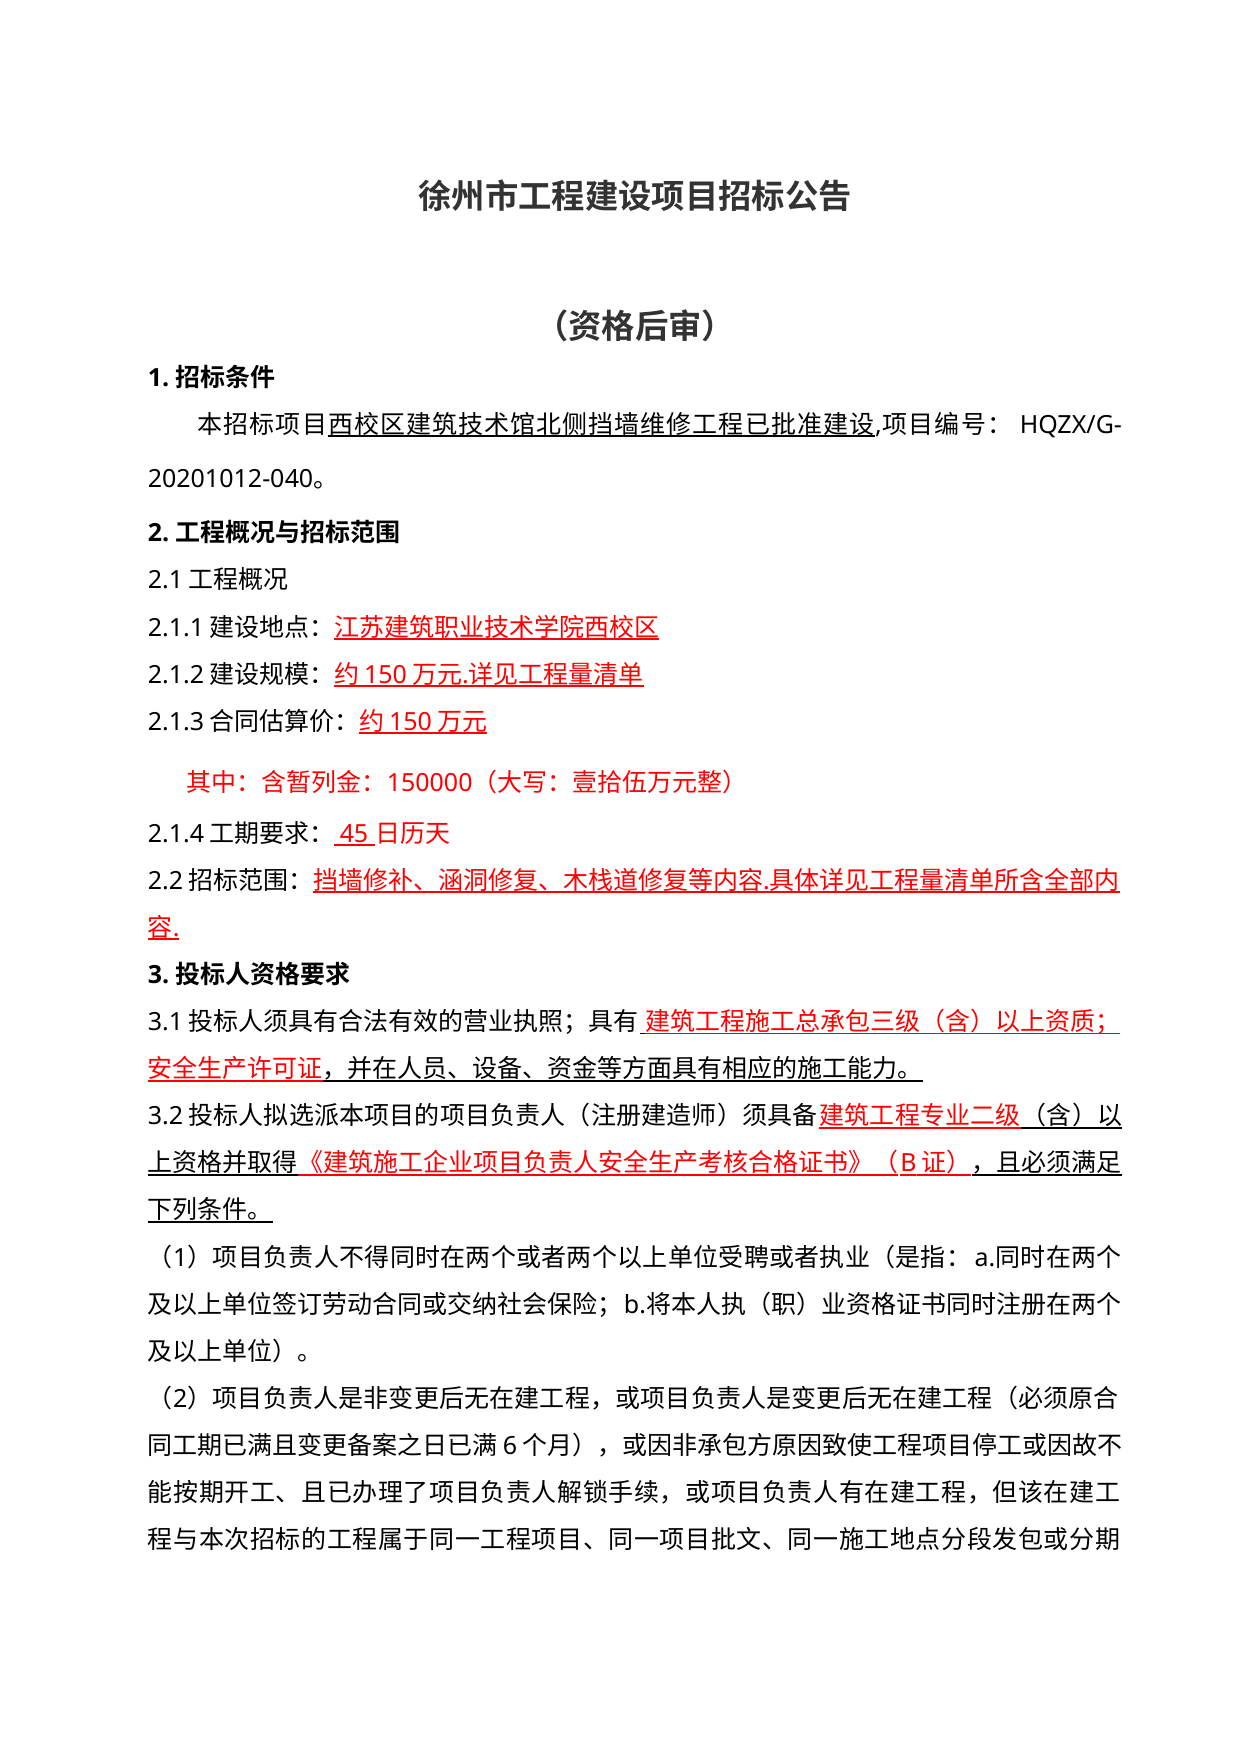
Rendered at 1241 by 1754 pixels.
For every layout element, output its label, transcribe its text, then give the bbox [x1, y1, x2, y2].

text 2.1.1建设地点：江苏建筑职业技术学院西校区 [148, 607, 1122, 643]
text 2.1.2建设规模：约150万元.详见工程量清单 [148, 654, 1122, 690]
text 2.2招标范围：挡墙修补、涵洞修复、木栈道修复等内容.具体详见工程量清单所含全部内容. [148, 860, 1122, 944]
text 2.1.4工期要求： 45 日历天 [148, 813, 1122, 849]
text （1）项目负责人不得同时在两个或者两个以上单位受聘或者执业（是指：a.同时在两个及以上单位签订劳动合同或交纳社会保险；b.将本人执（职）业资格证书同时注册在两个及以上单位）。 [148, 1237, 1122, 1367]
text 2. 工程概况与招标范围 [148, 513, 1122, 549]
text 本招标项目西校区建筑技术馆北侧挡墙维修工程已批准建设,项目编号： HQZX/G-20201012-040。 [148, 404, 1122, 495]
text 其中：含暂列金：150000（大写：壹拾伍万元整） [148, 748, 1122, 813]
text 3. 投标人资格要求 [148, 954, 1122, 991]
text 2.1工程概况 [148, 560, 1122, 596]
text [148, 1378, 1122, 1556]
text （资格后审） [148, 292, 1122, 357]
text 3.2投标人拟选派本项目的项目负责人（注册建造师）须具备建筑工程专业二级（含）以上资格并取得《建筑施工企业项目负责人安全生产考核合格证书》（B证），且必须满足下列条件。 [148, 1096, 1122, 1226]
text 2.1.3合同估算价：约150万元 [148, 701, 1122, 737]
text 徐州市工程建设项目招标公告 [148, 162, 1122, 227]
text 3.1投标人须具有合法有效的营业执照；具有 建筑工程施工总承包三级（含）以上资质；安全生产许可证，并在人员、设备、资金等方面具有相应的施工能力。 [148, 1002, 1122, 1085]
text 1. 招标条件 [148, 357, 1122, 393]
